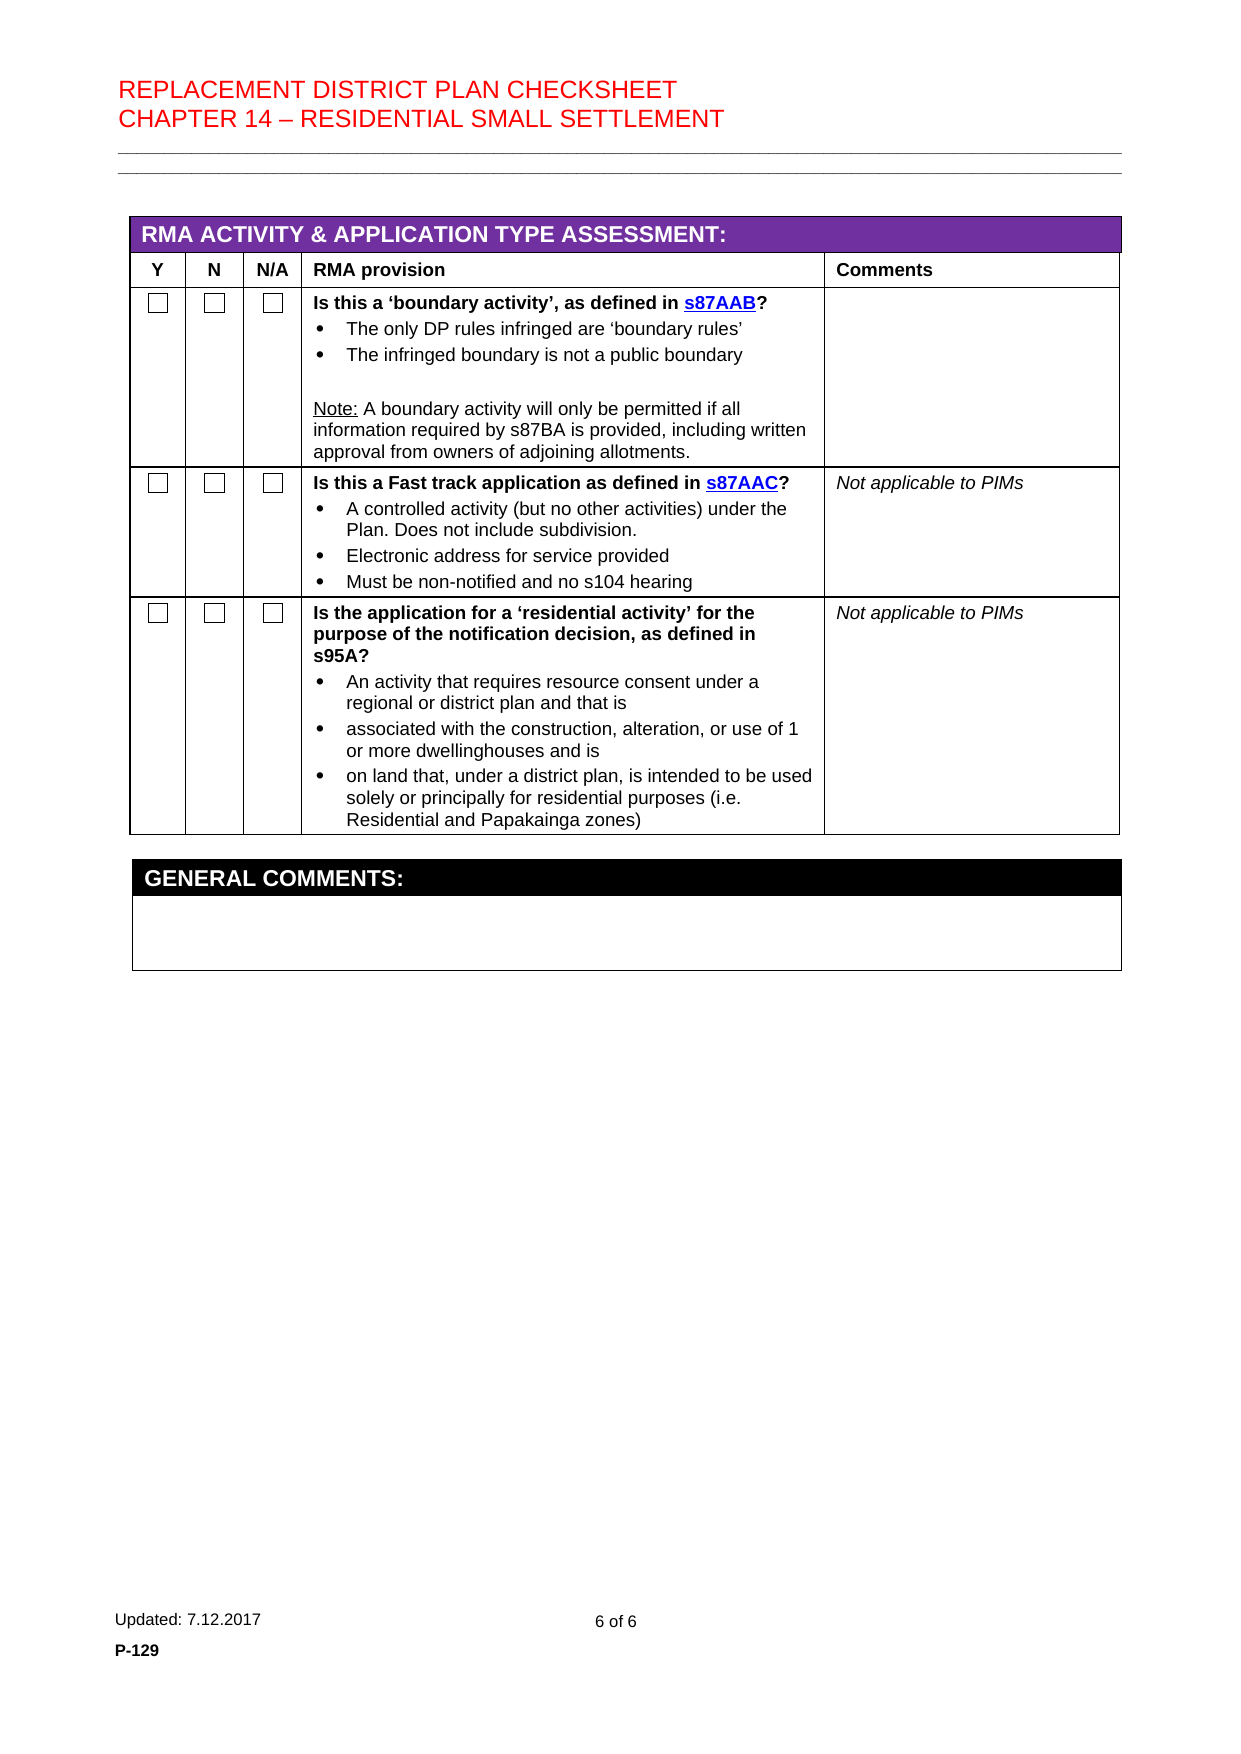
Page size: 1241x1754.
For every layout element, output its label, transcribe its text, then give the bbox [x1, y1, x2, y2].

table_cell Is this a Fast track application as defined in s87AAC? A controlled activity (but no other activities) under the Plan. Does not include subdivision. Electronic address for service provided Must be non-notified and no s104 hearing [302, 468, 824, 596]
table_cell [186, 598, 243, 834]
table_cell N/A [244, 253, 301, 287]
table_cell [825, 288, 1119, 466]
table_cell Y [131, 253, 185, 287]
table_cell Is this a ‘boundary activity’, as defined in s87AAB? The only DP rules infringed are ‘boundary rules’ The infringed boundary is not a public boundary Note: A boundary activity will only be permitted if all information required by s87BA is provided, including written approval from owners of adjoining allotments. [302, 288, 824, 466]
table_cell N [186, 253, 243, 287]
table_cell [131, 468, 185, 596]
table_cell Comments [825, 253, 1119, 287]
table_header GENERAL COMMENTS: [133, 860, 794, 895]
table_cell [244, 288, 301, 466]
table_cell [186, 468, 243, 596]
table_cell [131, 598, 185, 834]
table_cell [133, 896, 1121, 970]
table_cell Is the application for a ‘residential activity’ for the purpose of the notification decision, as defined in s95A? An activity that requires resource consent under a regional or district plan and that is associated with the construction, alteration, or use of 1 or more dwellinghouses and is on land that, under a district plan, is intended to be used solely or principally for residential purposes (i.e. Residential and Papakainga zones) [302, 598, 824, 834]
table_cell Not applicable to PIMs [825, 468, 1119, 596]
table_cell [244, 598, 301, 834]
table_cell RMA provision [302, 253, 824, 287]
table_cell Not applicable to PIMs [825, 598, 1119, 834]
table_cell [131, 288, 185, 466]
table_cell [186, 288, 243, 466]
table_cell [244, 468, 301, 596]
table_header RMA ACTIVITY & APPLICATION TYPE ASSESSMENT: [131, 217, 1121, 252]
table_header [795, 860, 1121, 895]
